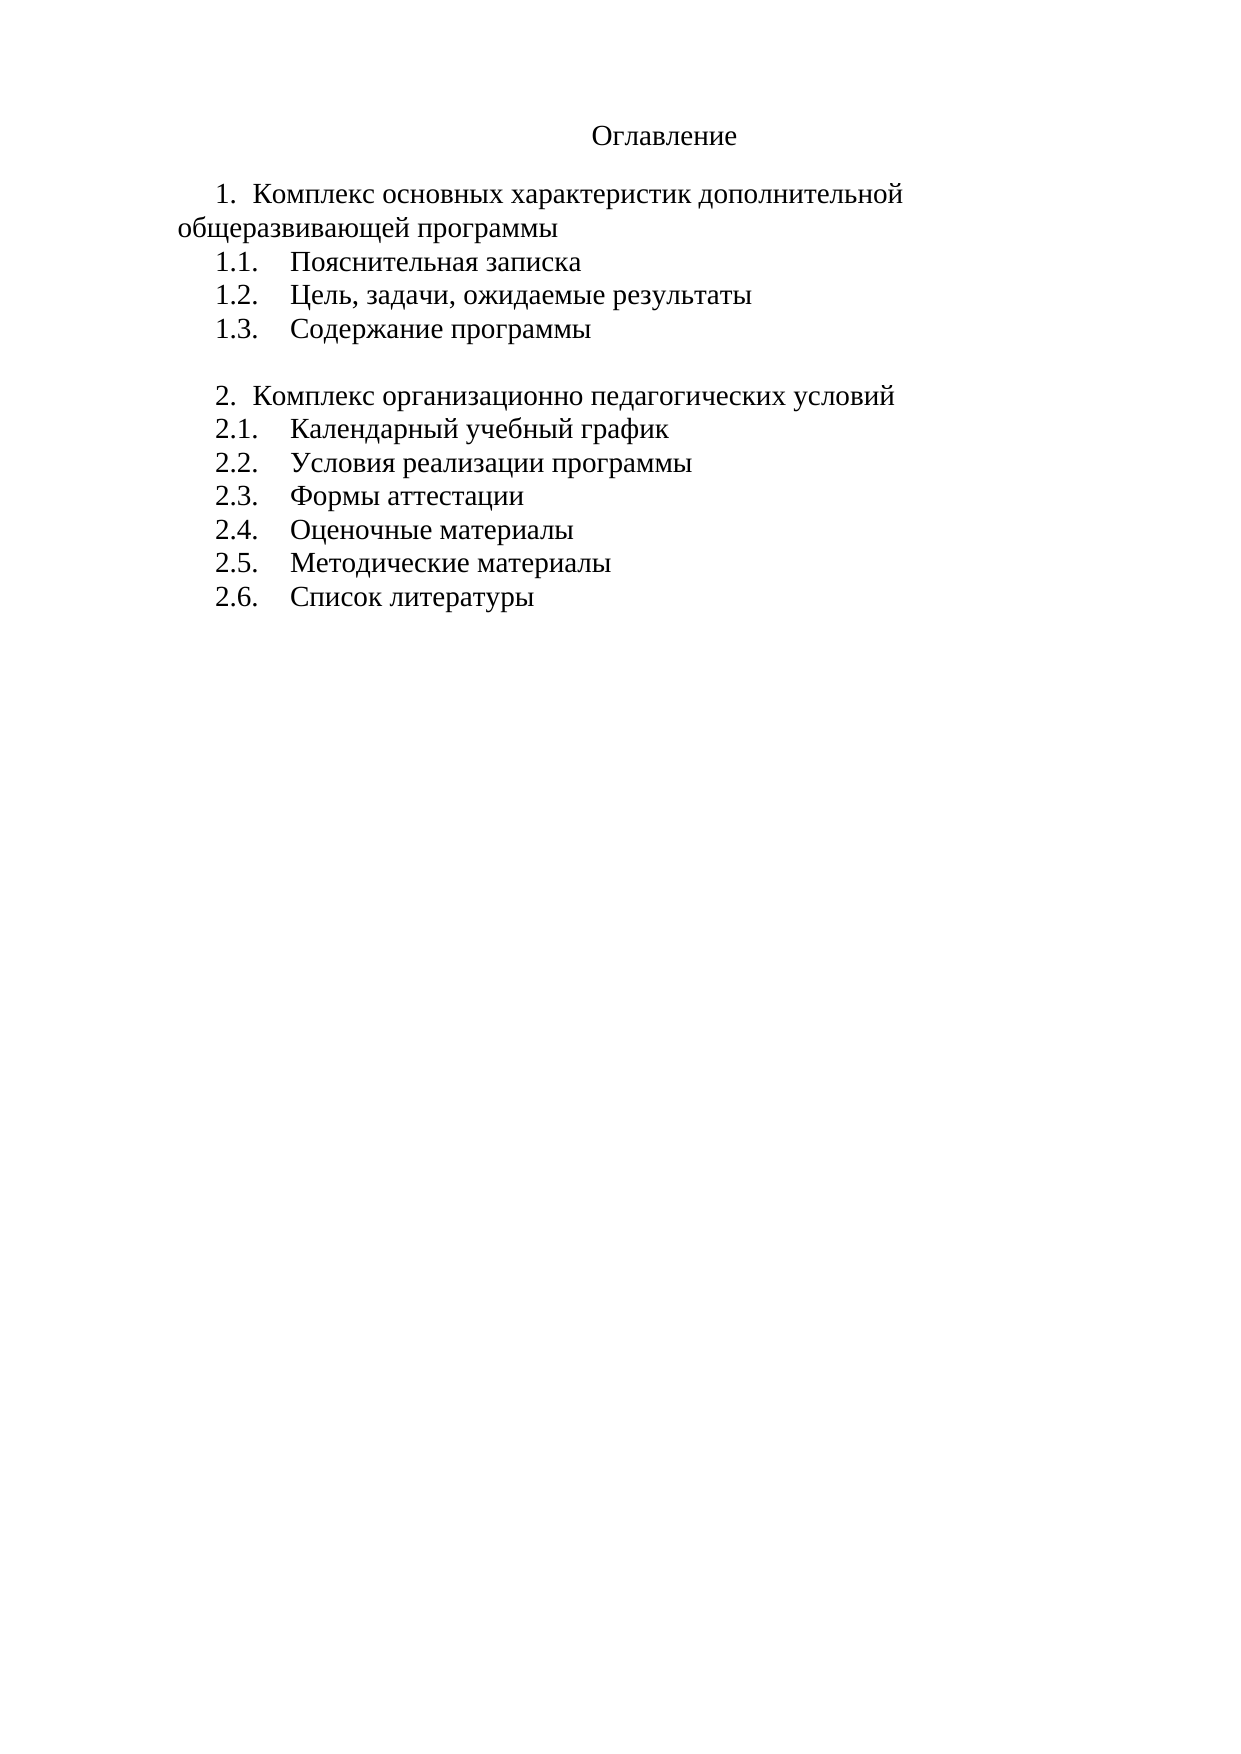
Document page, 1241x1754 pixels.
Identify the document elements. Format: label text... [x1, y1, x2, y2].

list Календарный учебный график [215, 411, 1152, 445]
list Методические материалы [215, 546, 1152, 579]
list Содержание программы [215, 311, 1152, 344]
list Цель, задачи, ожидаемые результаты [215, 277, 1152, 311]
list Условия реализации программы [215, 445, 1152, 478]
text общеразвивающей программы [177, 210, 1152, 244]
list Пояснительная записка [215, 244, 1152, 277]
list Список литературы [215, 579, 1152, 613]
text Оглавление [177, 118, 1152, 152]
list Формы аттестации [215, 478, 1152, 512]
list Комплекс основных характеристик дополнительной [215, 177, 1152, 210]
list Оценочные материалы [215, 512, 1152, 546]
list Комплекс организационно педагогических условий [215, 378, 1152, 411]
